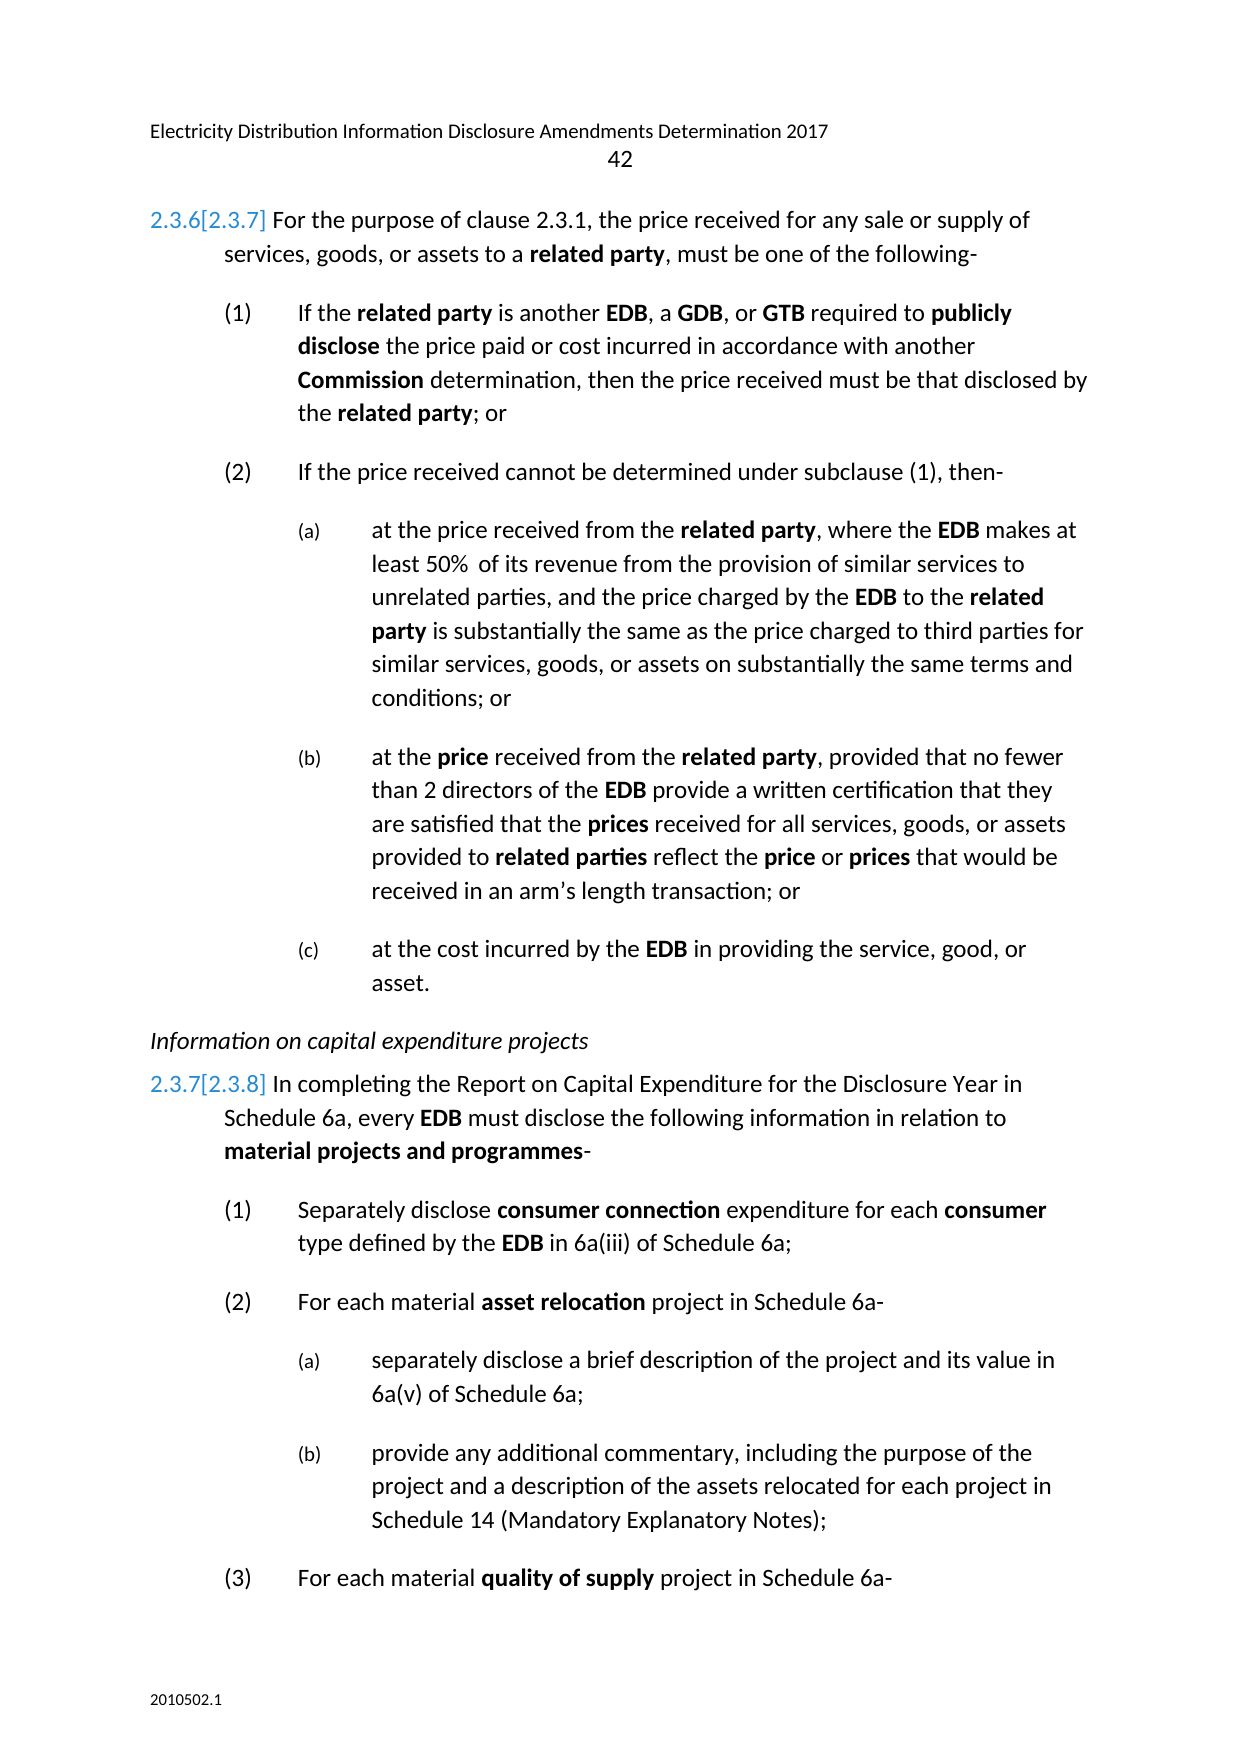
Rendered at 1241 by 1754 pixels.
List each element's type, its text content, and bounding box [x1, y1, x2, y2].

subtitle separately disclose a brief description of the project and its value in 6a(v) of Schedule 6a; [298, 1345, 1090, 1409]
subtitle Separately disclose consumer connection expenditure for each consumer type defined by the EDB in 6a(iii) of Schedule 6a; [224, 1194, 1090, 1258]
subtitle at the price received from the related party, provided that no fewer than 2 directors of the EDB provide a written certification that they are satisfied that the prices received for all services, goods, or assets provided to related parties reflect the price or prices that would be received in an arm’s length transaction; or [298, 741, 1090, 905]
subtitle If the related party is another EDB, a GDB, or GTB required to publicly disclose the price paid or cost incurred in accordance with another Commission determination, then the price received must be that disclosed by the related party; or [224, 297, 1090, 428]
subtitle at the price received from the related party, where the EDB makes at least 50% of its revenue from the provision of similar services to unrelated parties, and the price charged by the EDB to the related party is substantially the same as the price charged to third parties for similar services, goods, or assets on substantially the same terms and conditions; or [298, 514, 1090, 713]
subtitle For each material asset relocation project in Schedule 6a- [224, 1286, 1090, 1317]
subtitle In completing the Report on Capital Expenditure for the Disclosure Year in Schedule 6a, every EDB must disclose the following information in relation to material projects and programmes- [150, 1068, 1090, 1166]
subtitle For each material quality of supply project in Schedule 6a- [224, 1562, 1090, 1593]
subtitle provide any additional commentary, including the purpose of the project and a description of the assets relocated for each project in Schedule 14 (Mandatory Explanatory Notes); [298, 1437, 1090, 1534]
subtitle If the price received cannot be determined under subclause (1), then- [224, 456, 1090, 486]
subtitle For the purpose of clause 2.3.1, the price received for any sale or supply of services, goods, or assets to a related party, must be one of the following- [150, 204, 1090, 269]
subtitle Information on capital expenditure projects [150, 1025, 1090, 1056]
subtitle at the cost incurred by the EDB in providing the service, good, or asset. [298, 933, 1090, 997]
